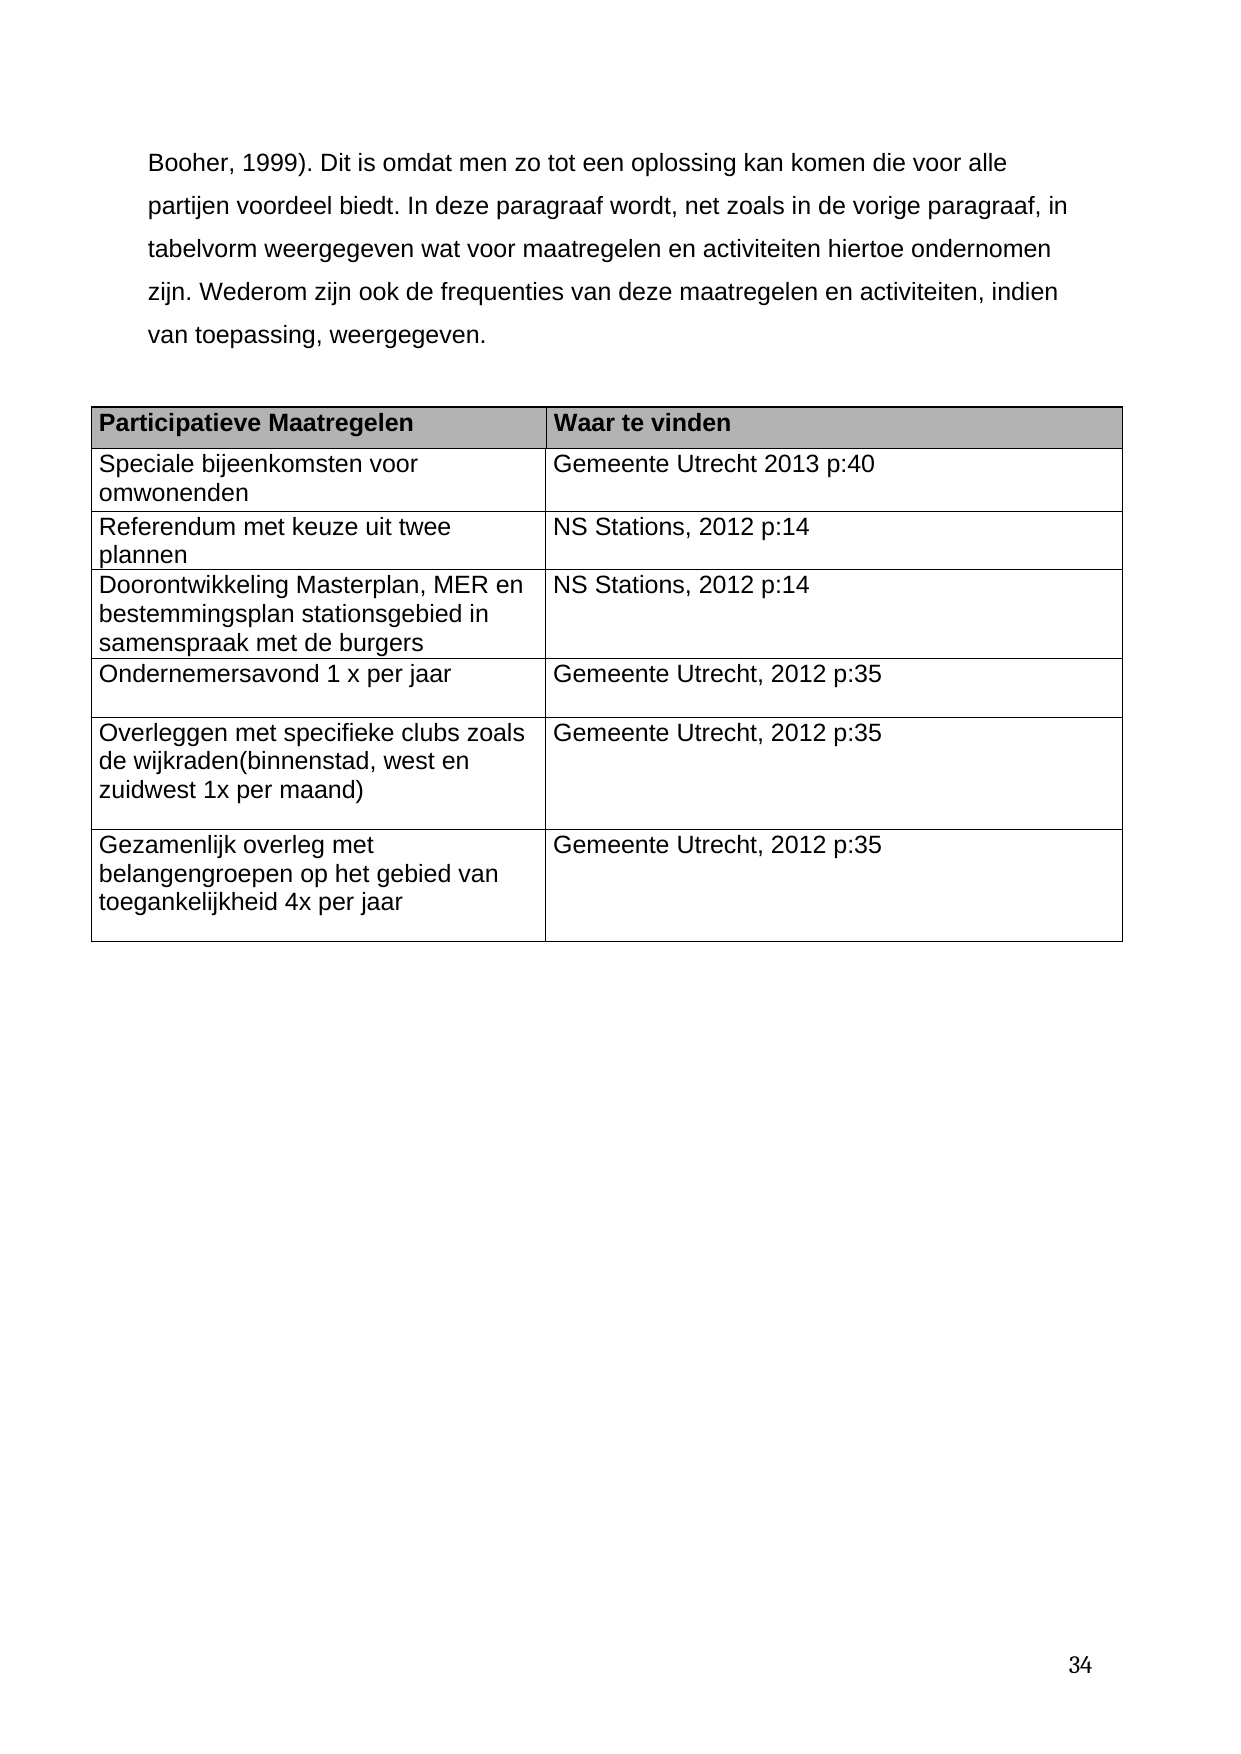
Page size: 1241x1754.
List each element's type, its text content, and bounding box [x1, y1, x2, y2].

table_cell Gemeente Utrecht, 2012 p:35 [546, 830, 1122, 941]
table_cell NS Stations, 2012 p:14 [546, 512, 1122, 569]
table_cell Speciale bijeenkomsten voor omwonenden [92, 449, 545, 511]
table_cell Ondernemersavond 1 x per jaar [92, 659, 545, 717]
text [148, 148, 1092, 349]
table_cell NS Stations, 2012 p:14 [546, 570, 1122, 658]
table_header Waar te vinden [547, 408, 1122, 448]
table_cell Referendum met keuze uit twee plannen [92, 512, 545, 569]
table_cell Overleggen met specifieke clubs zoals de wijkraden(binnenstad, west en zuidwest 1x per maand) [92, 718, 545, 829]
table_header Participatieve Maatregelen [92, 408, 546, 448]
table_cell Gemeente Utrecht, 2012 p:35 [546, 659, 1122, 717]
table_cell Doorontwikkeling Masterplan, MER en bestemmingsplan stationsgebied in samenspraak met de burgers [92, 570, 545, 658]
table_cell Gezamenlijk overleg met belangengroepen op het gebied van toegankelijkheid 4x per jaar [92, 830, 545, 941]
table_cell Gemeente Utrecht 2013 p:40 [546, 449, 1122, 511]
table_cell Gemeente Utrecht, 2012 p:35 [546, 718, 1122, 829]
